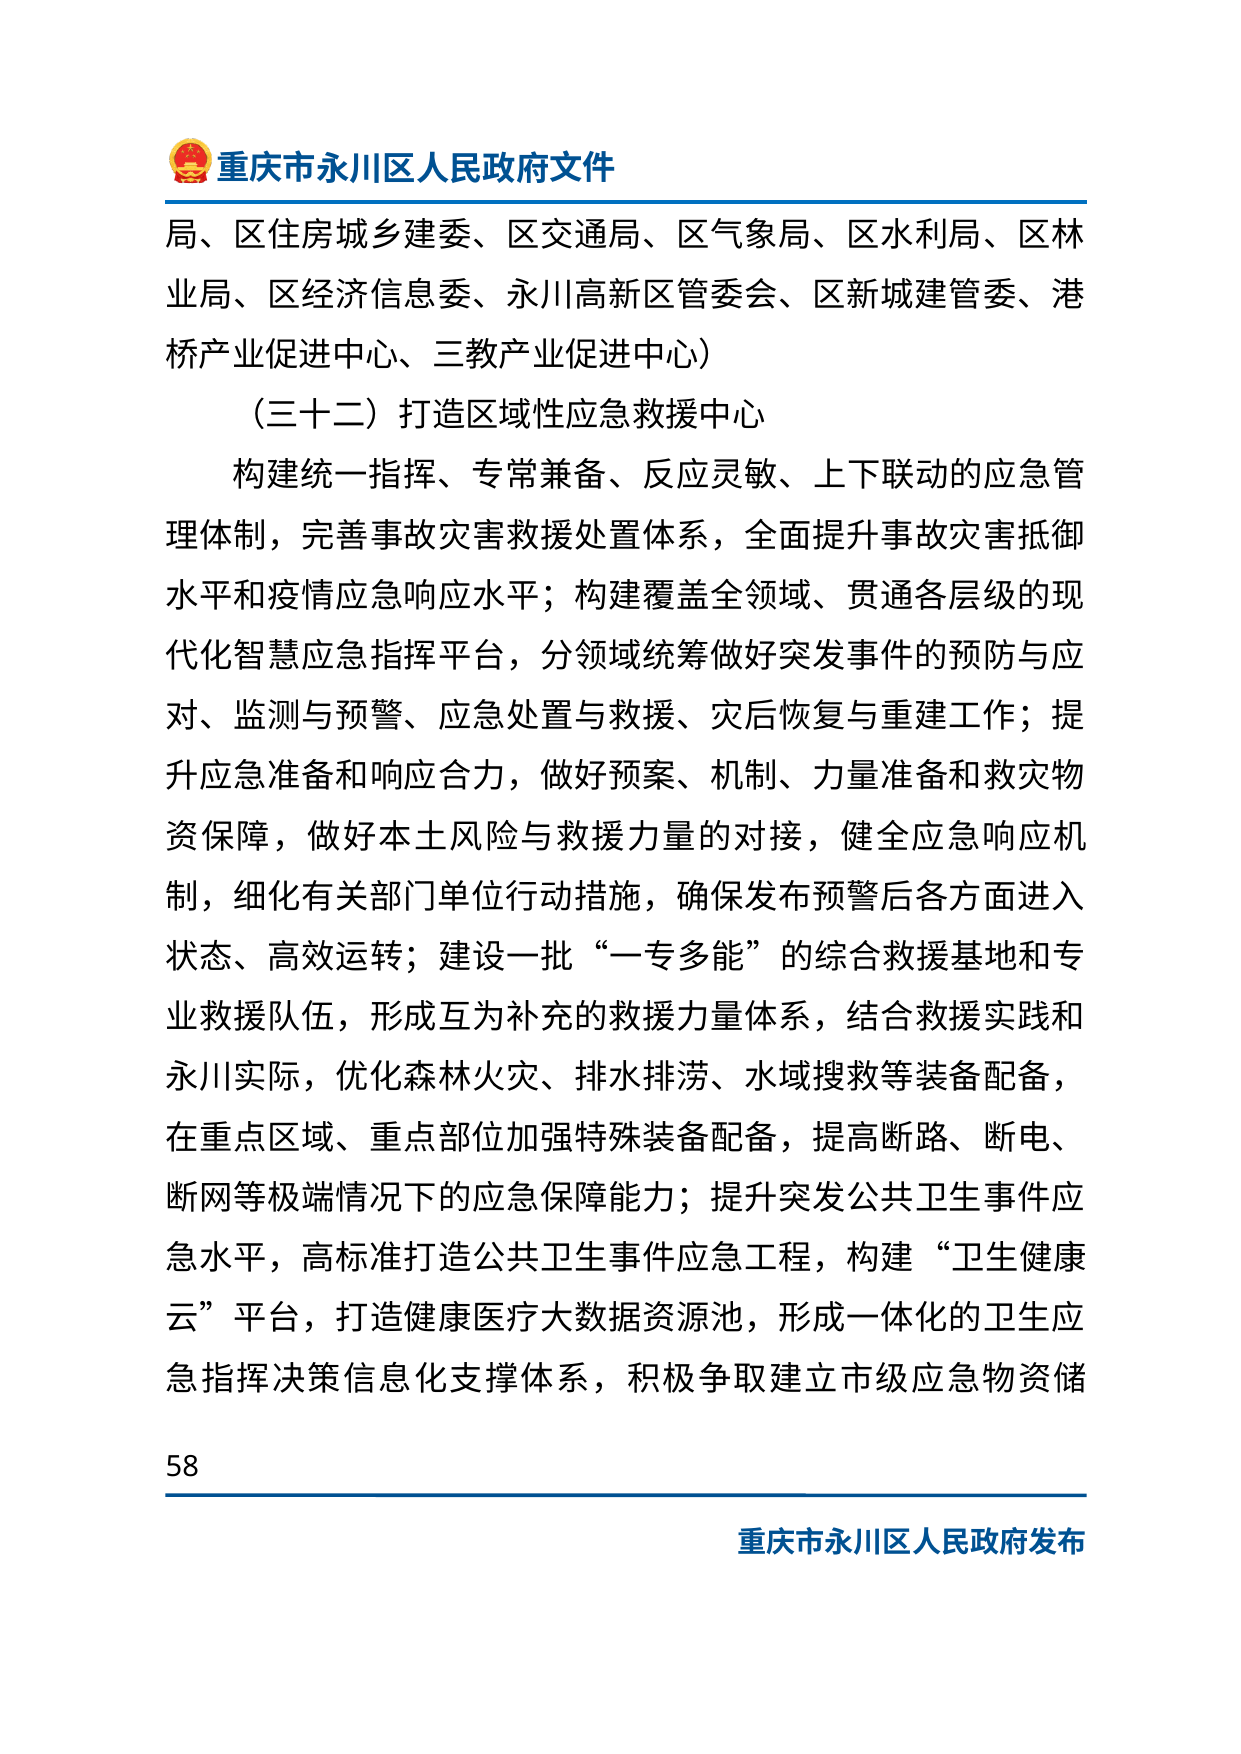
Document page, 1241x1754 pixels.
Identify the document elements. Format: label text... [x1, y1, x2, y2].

picture [165, 136, 216, 187]
text （三十二）打造区域性应急救援中心 [165, 388, 1087, 436]
